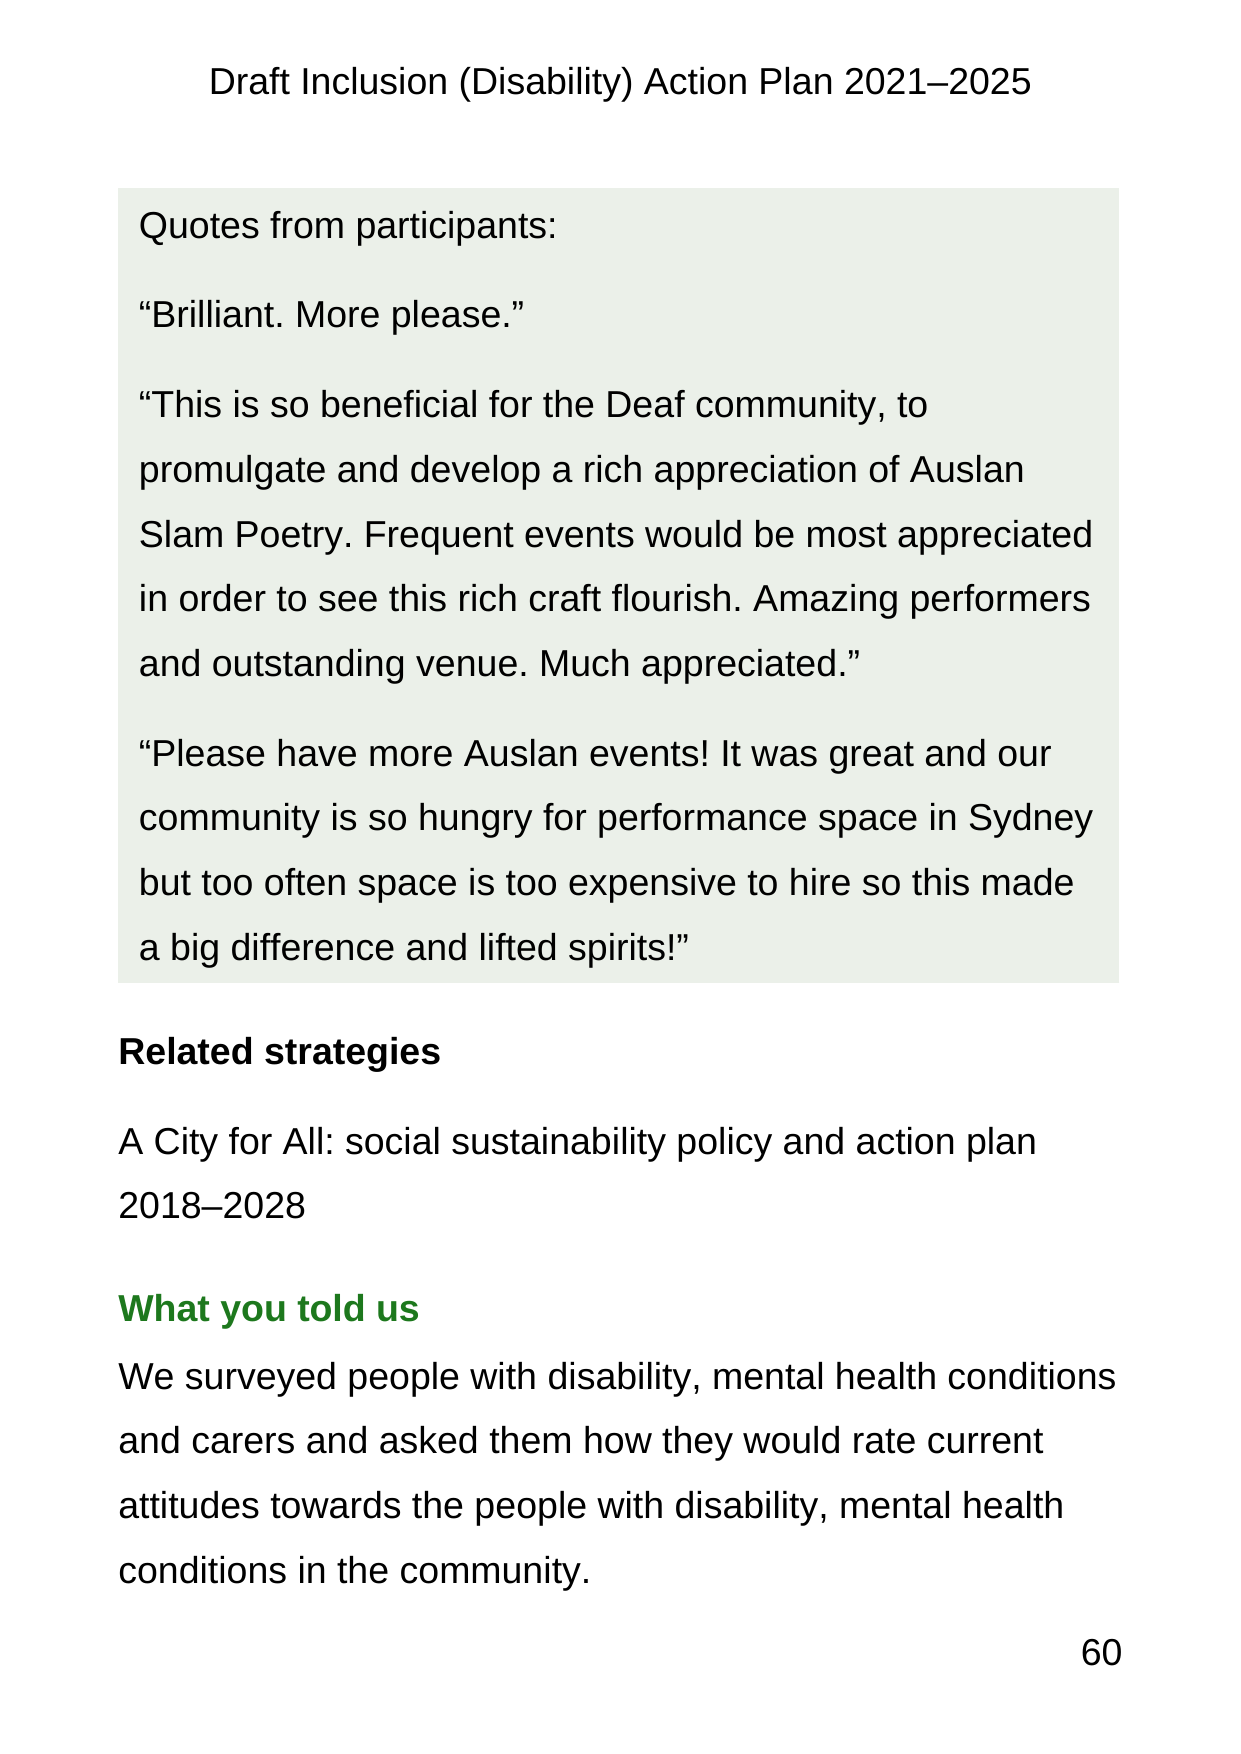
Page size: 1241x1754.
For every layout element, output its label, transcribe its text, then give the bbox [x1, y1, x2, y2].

text What you told us [118, 1286, 1122, 1329]
text “Brilliant. More please.” [130, 278, 1107, 336]
text We surveyed people with disability, mental health conditions and carers and asked them how they would rate current attitudes towards the people with disability, mental health conditions in the community. [118, 1354, 1122, 1591]
text A City for All: social sustainability policy and action plan 2018–2028 [118, 1119, 1122, 1227]
text “Please have more Auslan events! It was great and our community is so hungry for performance space in Sydney but too often space is too expensive to hire so this made a big difference and lifted spirits!” [130, 716, 1107, 970]
text “This is so beneficial for the Deaf community, to promulgate and develop a rich appreciation of Auslan Slam Poetry. Frequent events would be most appreciated in order to see this rich craft flourish. Amazing performers and outstanding venue. Much appreciated.” [130, 368, 1107, 684]
text Quotes from participants: [130, 201, 1107, 246]
subtitle Related strategies [118, 1029, 1122, 1072]
